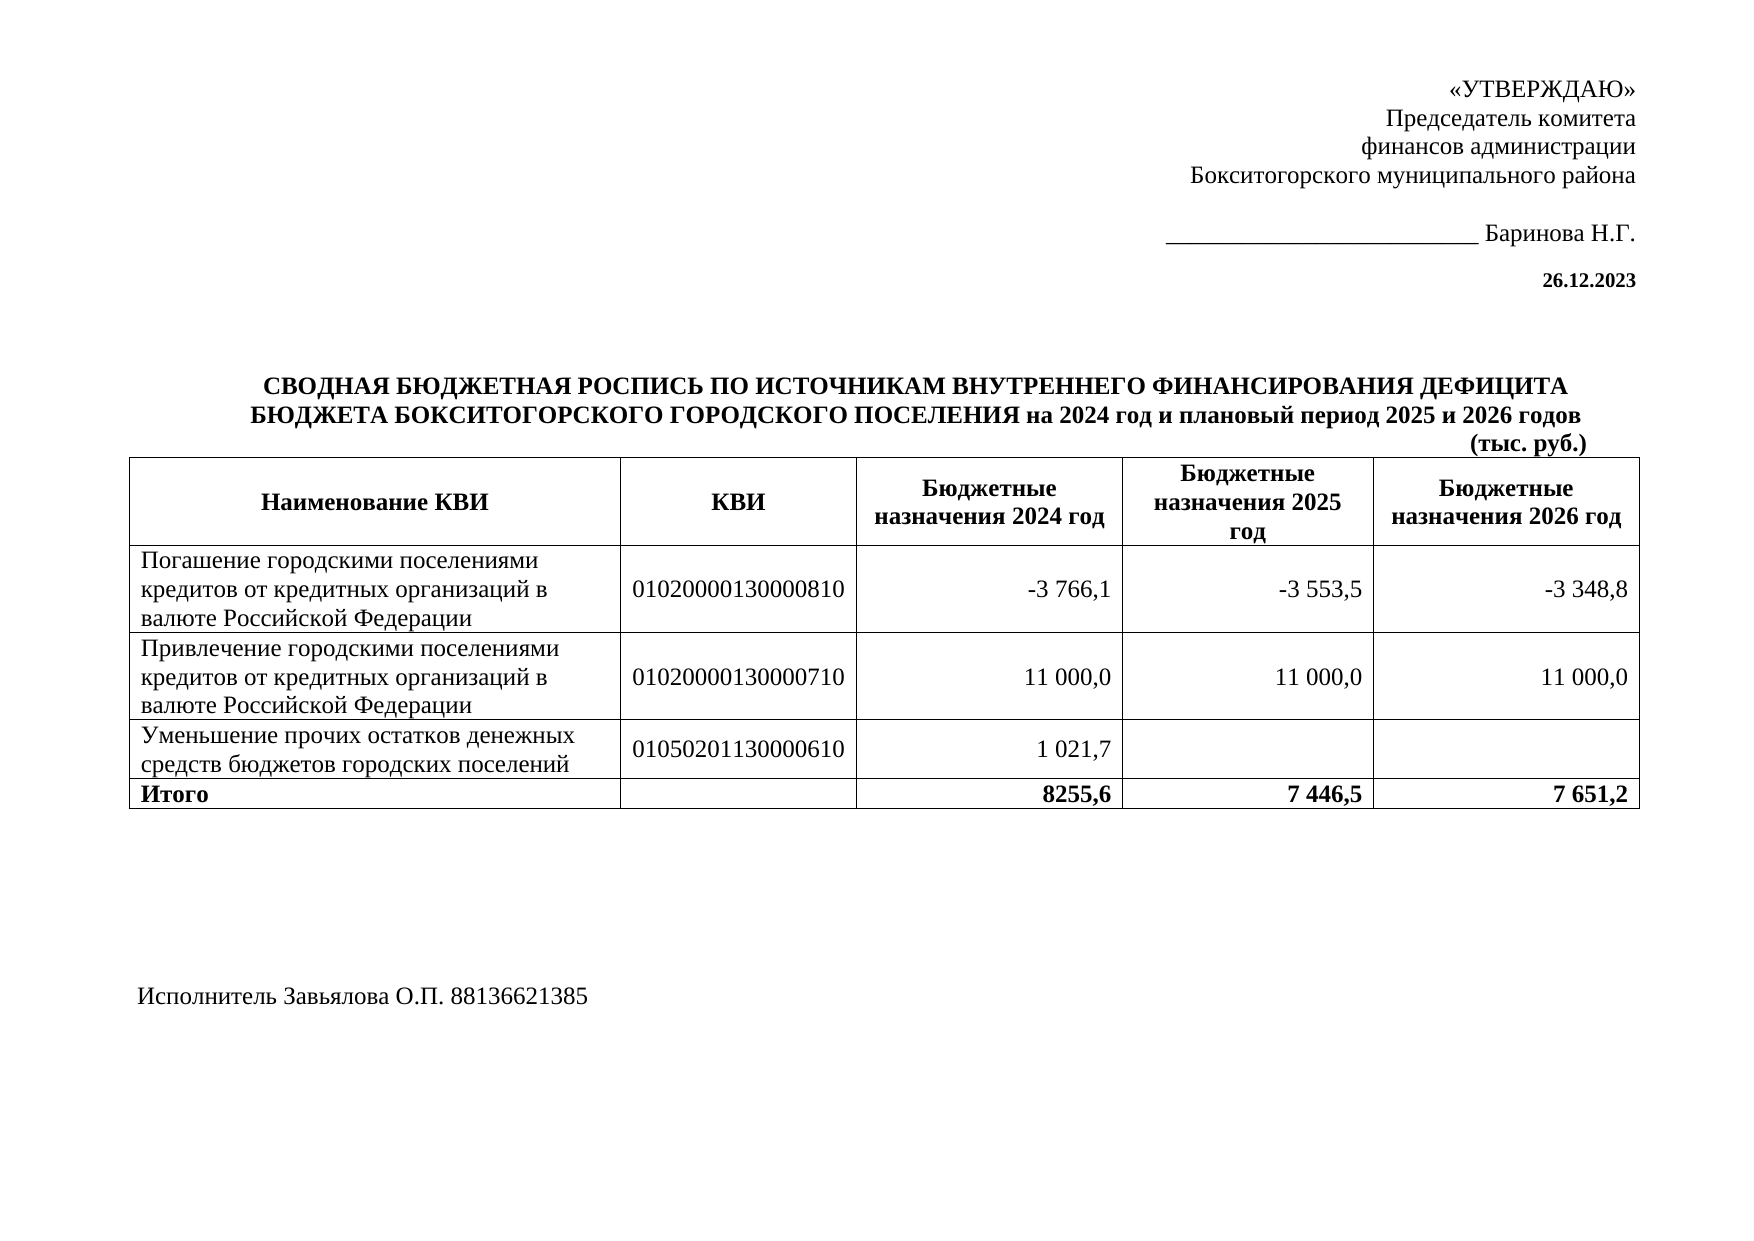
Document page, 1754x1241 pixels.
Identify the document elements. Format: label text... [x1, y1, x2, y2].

text финансов администрации [118, 131, 1636, 160]
text «УТВЕРЖДАЮ» [118, 74, 1636, 103]
text Исполнитель Завьялова О.П. 88136621385 [118, 981, 1636, 1010]
text Председатель комитета [118, 103, 1636, 131]
table_header СВОДНАЯ БЮДЖЕТНАЯ РОСПИСЬ ПО ИСТОЧНИКАМ ВНУТРЕННЕГО ФИНАНСИРОВАНИЯ ДЕФИЦИТА БЮДЖЕТА БОКСИТОГОРСКОГО ГОРОДСКОГО ПОСЕЛЕНИЯ на 2024 год и плановый период 2025 и 2026 годов (тыс. руб.) [118, 314, 1714, 809]
text Бокситогорского муниципального района [118, 160, 1636, 189]
text _________________________ Баринова Н.Г. [118, 218, 1636, 246]
text 26.12.2023 [118, 268, 1636, 292]
